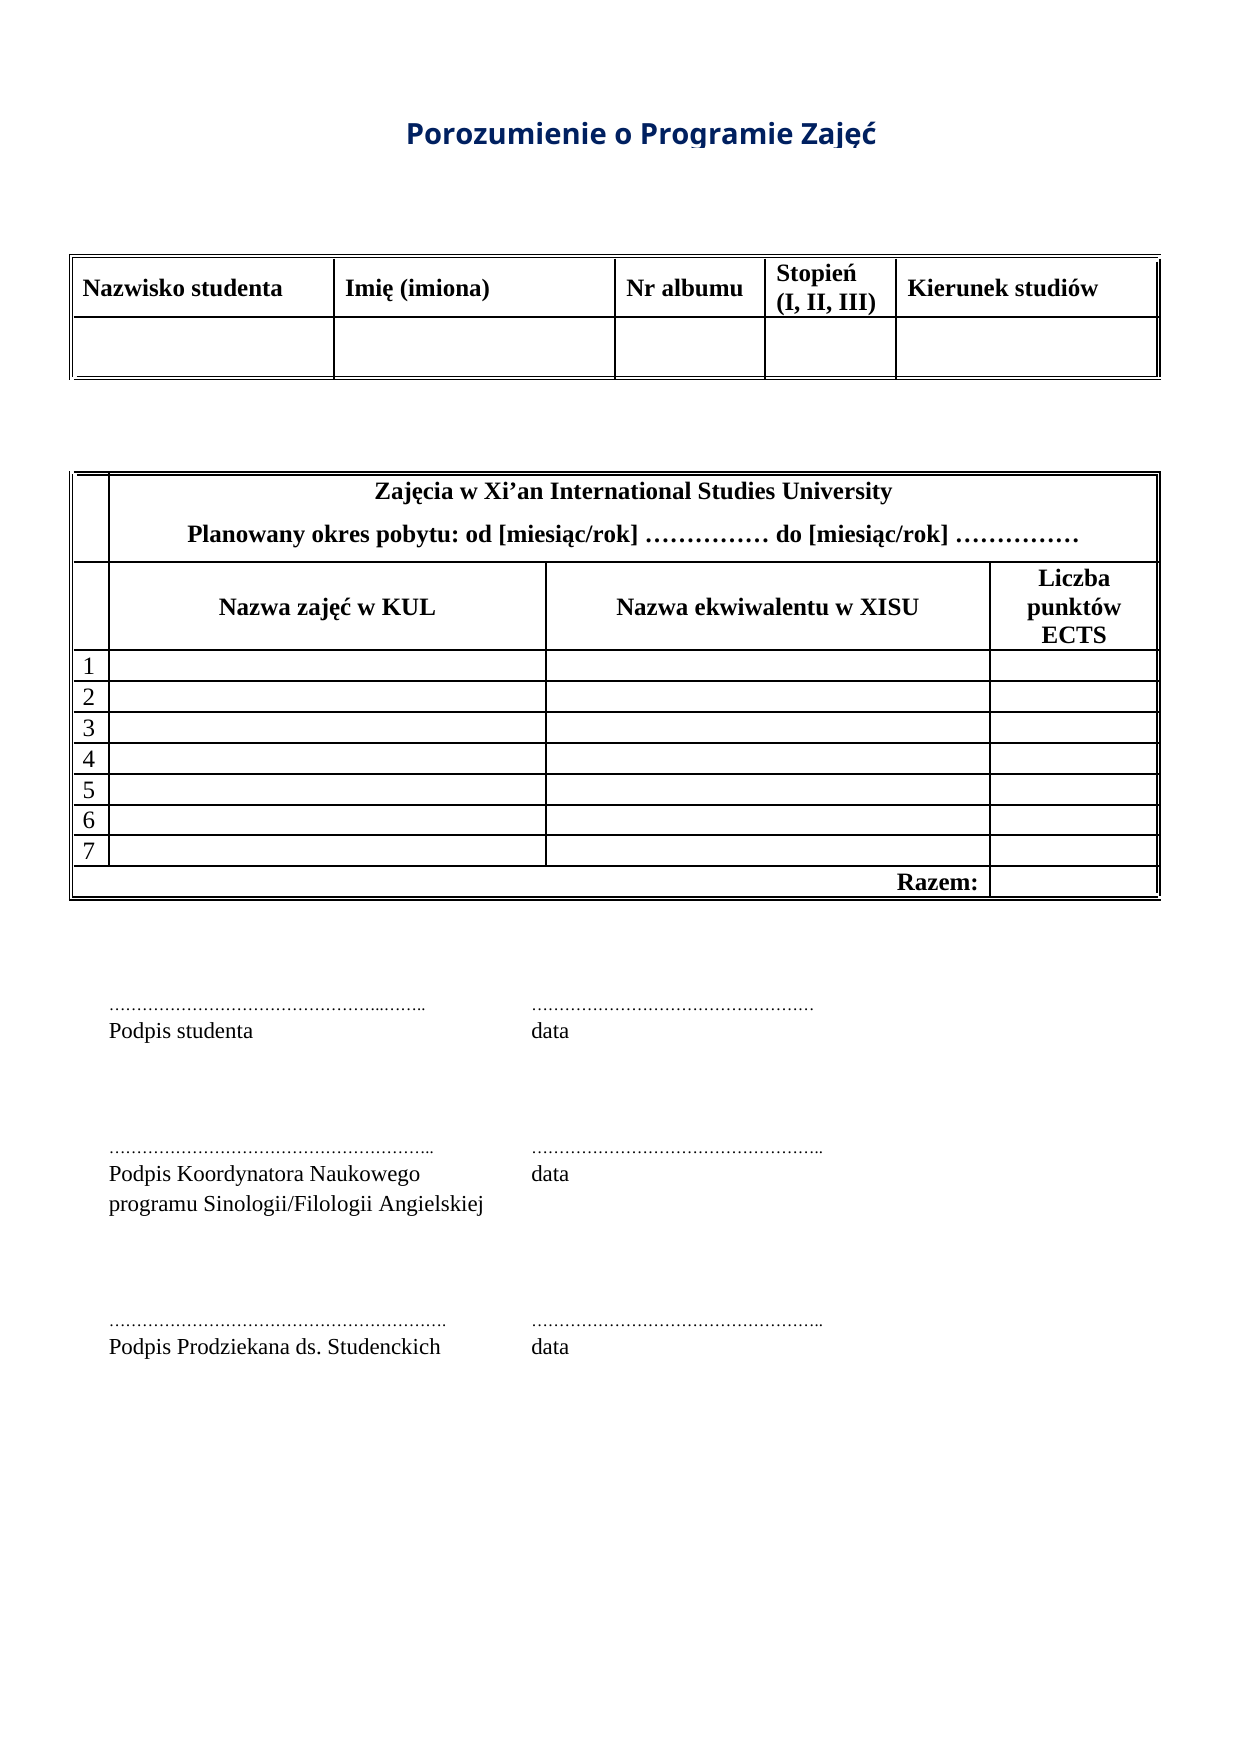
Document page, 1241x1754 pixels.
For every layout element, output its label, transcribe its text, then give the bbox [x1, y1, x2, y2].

table_header Imię (imiona) [335, 258, 615, 316]
text Podpis studenta data [108, 1017, 1196, 1043]
table_cell ⁯ [766, 318, 895, 376]
table_cell [991, 744, 1156, 773]
table_cell 7 [73, 835, 108, 865]
table_cell 1 [73, 650, 108, 680]
table_cell [991, 682, 1156, 711]
text ………………………………………………….. …………………………………………….. [108, 1138, 1196, 1157]
text programu Sinologii/Filologii Angielskiej [108, 1190, 1196, 1217]
table_cell [991, 806, 1156, 834]
table_cell [547, 806, 989, 834]
table_cell 6 [73, 805, 108, 834]
table_cell [110, 651, 545, 680]
table_cell Zajęcia w Xi’an International Studies University Planowany okres pobytu: od [miesiąc/rok] …………… do [miesiąc/rok] …………… [110, 476, 1156, 561]
table_cell 2 [73, 681, 108, 711]
table_cell [991, 713, 1156, 742]
table_cell [110, 806, 545, 834]
table_cell [547, 651, 989, 680]
table_cell [547, 682, 989, 711]
text Podpis Koordynatora Naukowego data [108, 1160, 1196, 1186]
table_header Stopień (I, II, III) [766, 258, 896, 316]
table_header Kierunek studiów [897, 258, 1158, 316]
table_cell Razem: [73, 866, 989, 896]
table_cell [991, 836, 1156, 865]
table_cell [71, 471, 108, 561]
table_cell [616, 318, 764, 376]
table_cell [110, 744, 545, 773]
table_cell [335, 318, 614, 376]
text Podpis Prodziekana ds. Studenckich data [108, 1333, 1196, 1359]
text ……………………………………………………. …………………………………………….. [108, 1311, 1196, 1330]
table_header Nazwisko studenta [73, 258, 333, 316]
table_cell 3 [73, 712, 108, 742]
table_cell Nazwa ekwiwalentu w XISU [547, 563, 989, 649]
table_cell [73, 317, 333, 376]
table_cell [73, 562, 108, 649]
text …………………………………………..…….. …………………………………………… [108, 995, 1196, 1014]
table_cell 5 [73, 774, 108, 803]
table_cell [547, 744, 989, 773]
table_cell [110, 836, 545, 865]
table_cell [547, 775, 989, 803]
table_cell [547, 836, 989, 865]
table_cell [991, 867, 1158, 896]
table_cell [110, 713, 545, 742]
table_cell [71, 376, 1161, 471]
table_header Nr albumu [616, 258, 765, 316]
table_cell [110, 775, 545, 803]
table_cell Nazwa zajęć w KUL [110, 563, 545, 649]
table_cell 4 [73, 743, 108, 773]
table_cell Liczba punktów ECTS [991, 563, 1156, 649]
table_cell [991, 775, 1156, 803]
table_cell [110, 682, 545, 711]
table_cell [991, 651, 1156, 680]
table_cell [897, 318, 1156, 376]
table_cell [547, 713, 989, 742]
